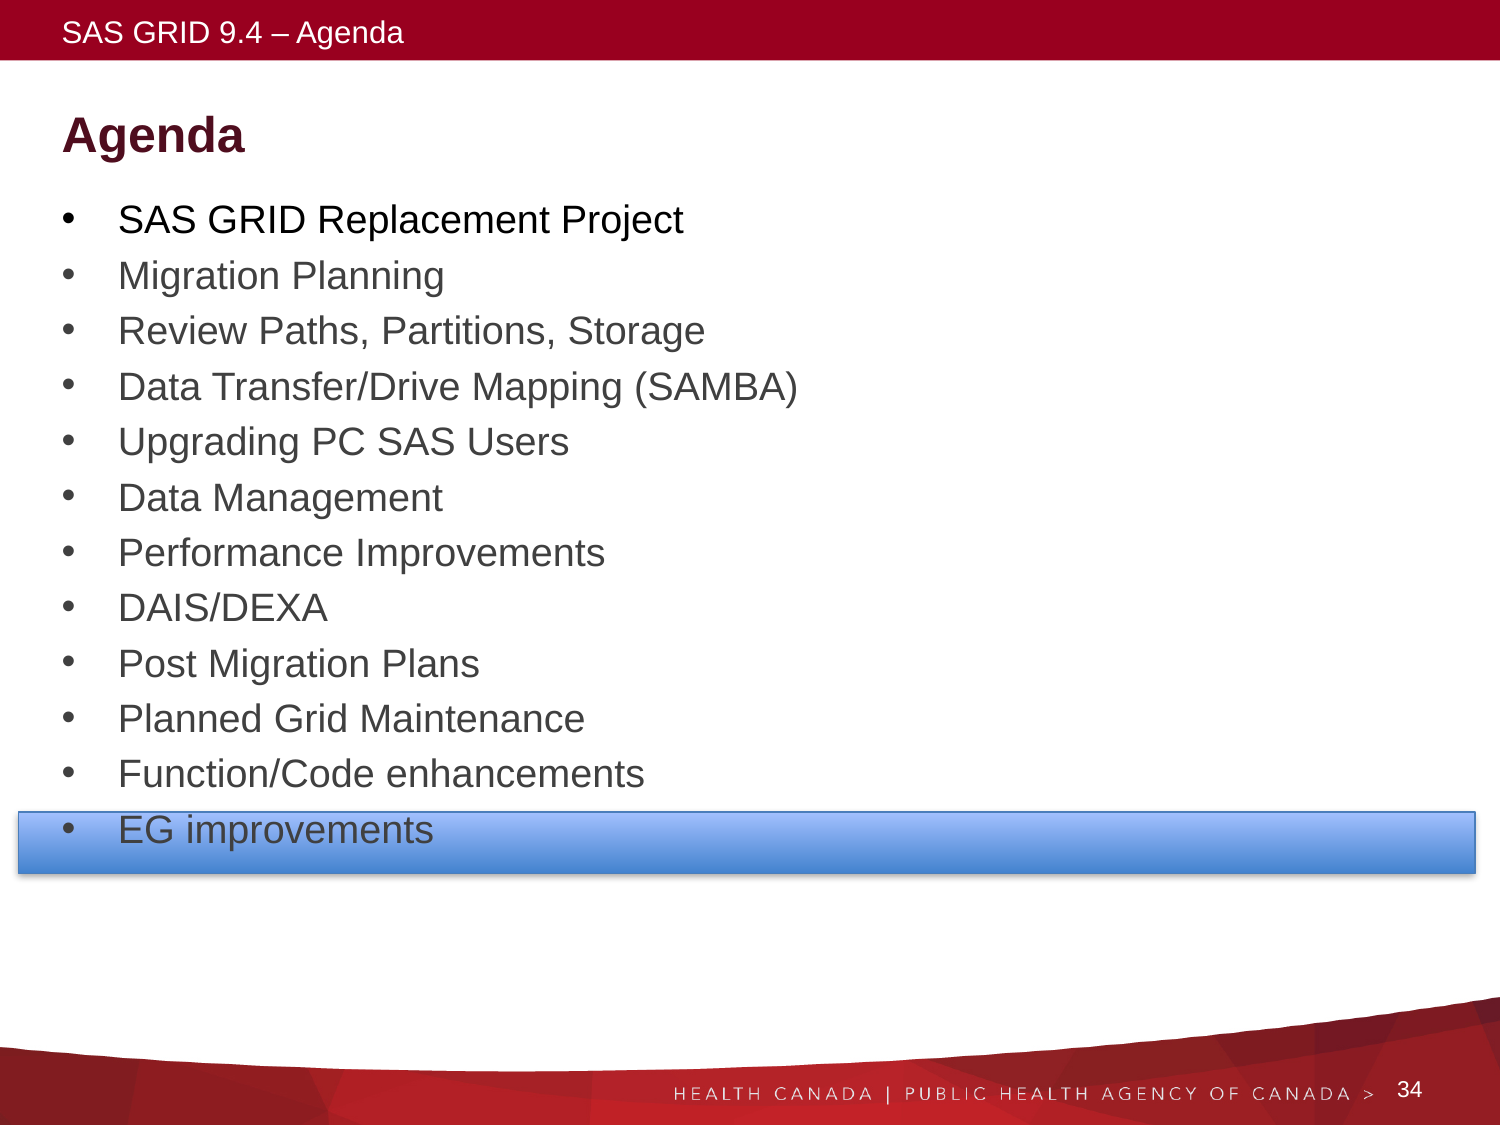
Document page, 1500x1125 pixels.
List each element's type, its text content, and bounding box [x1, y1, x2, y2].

picture [0, 61, 1500, 1125]
list SAS GRID 9.4 – Agenda [46, 4, 1455, 61]
title Agenda [46, 71, 1455, 171]
list SAS GRID Replacement Project Migration Planning Review Paths, Partitions, Storage Data Transfer/Drive Mapping (SAMBA) Upgrading PC SAS Users Data Management Performance Improvements DAIS/DEXA Post Migration Plans Planned Grid Maintenance Function/Code enhancements EG improvements [46, 186, 1455, 991]
